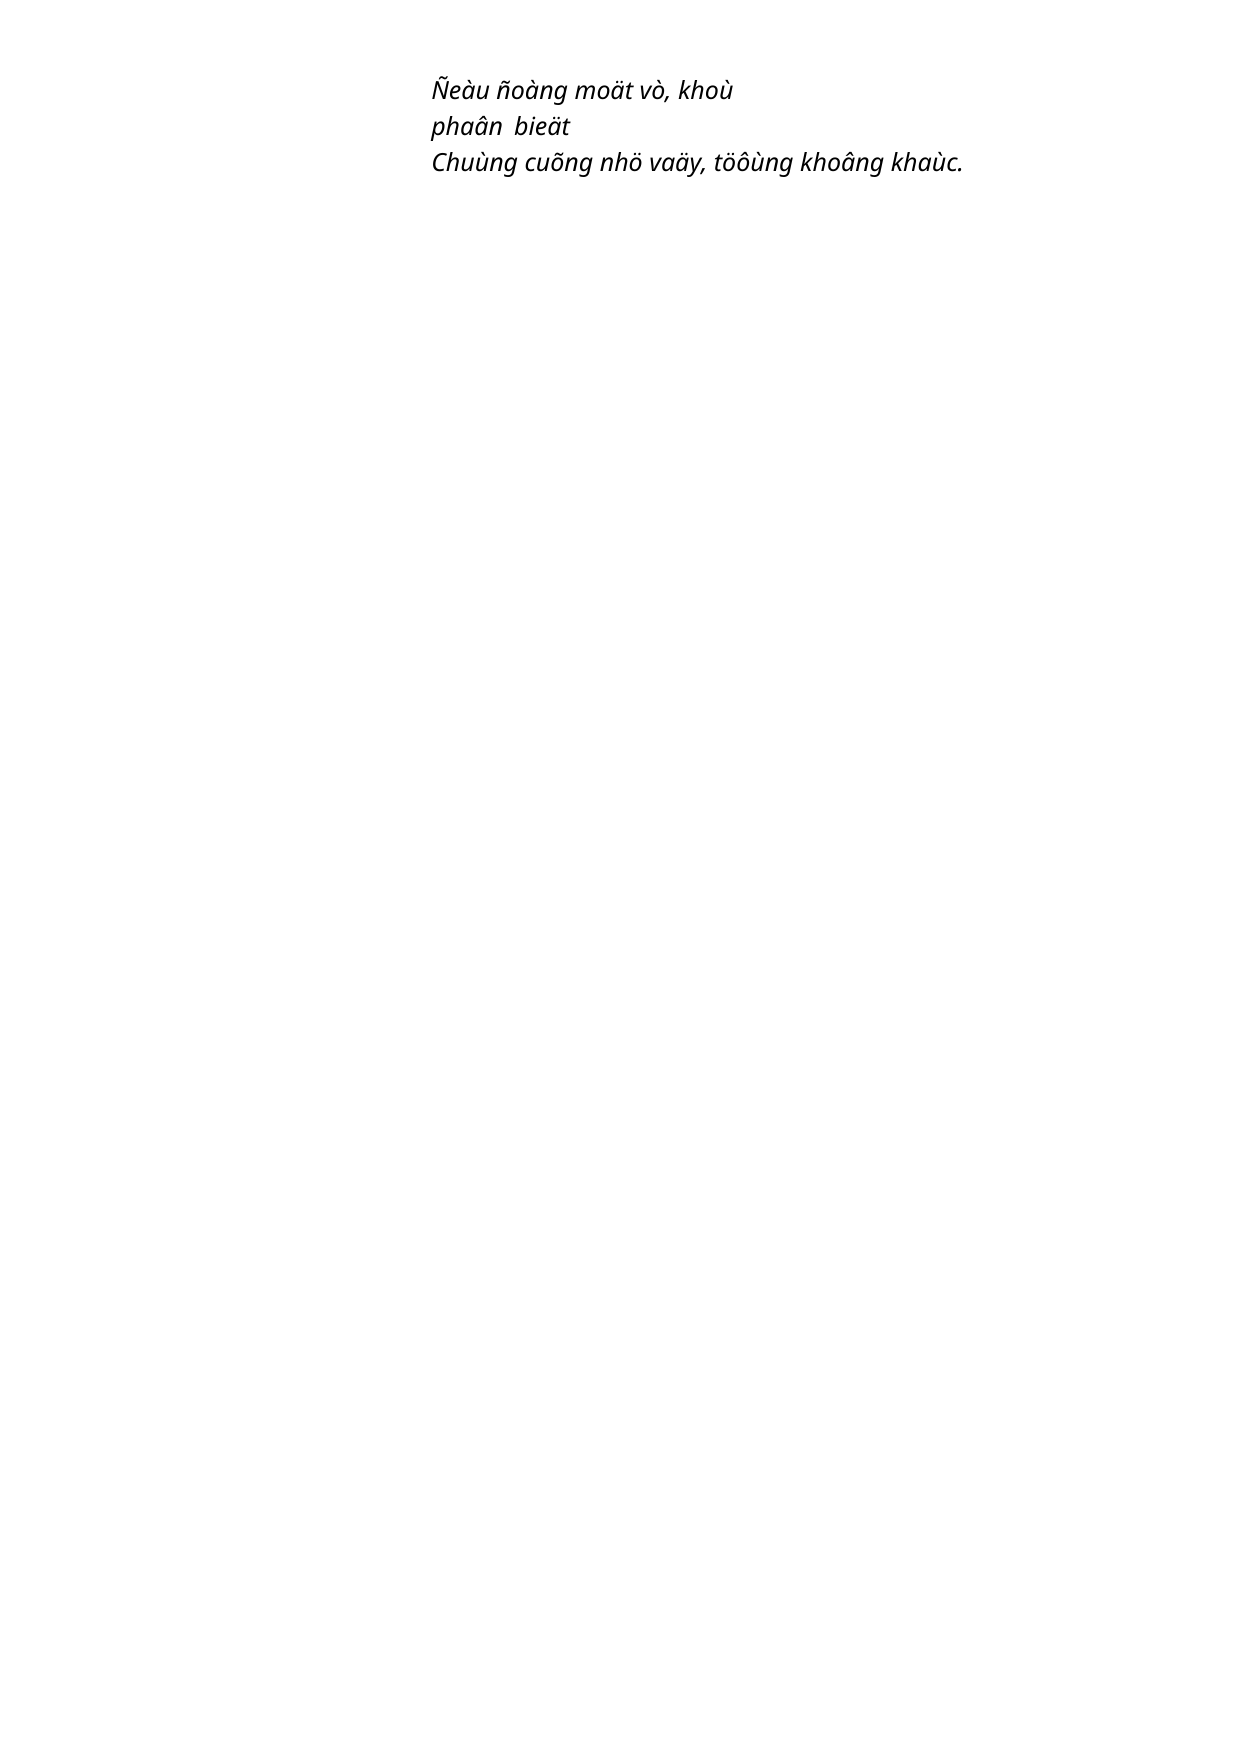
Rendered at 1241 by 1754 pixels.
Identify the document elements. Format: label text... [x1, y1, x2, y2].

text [431, 73, 771, 143]
text Chuùng cuõng nhö vaäy, töôùng khoâng khaùc. [431, 145, 1065, 179]
